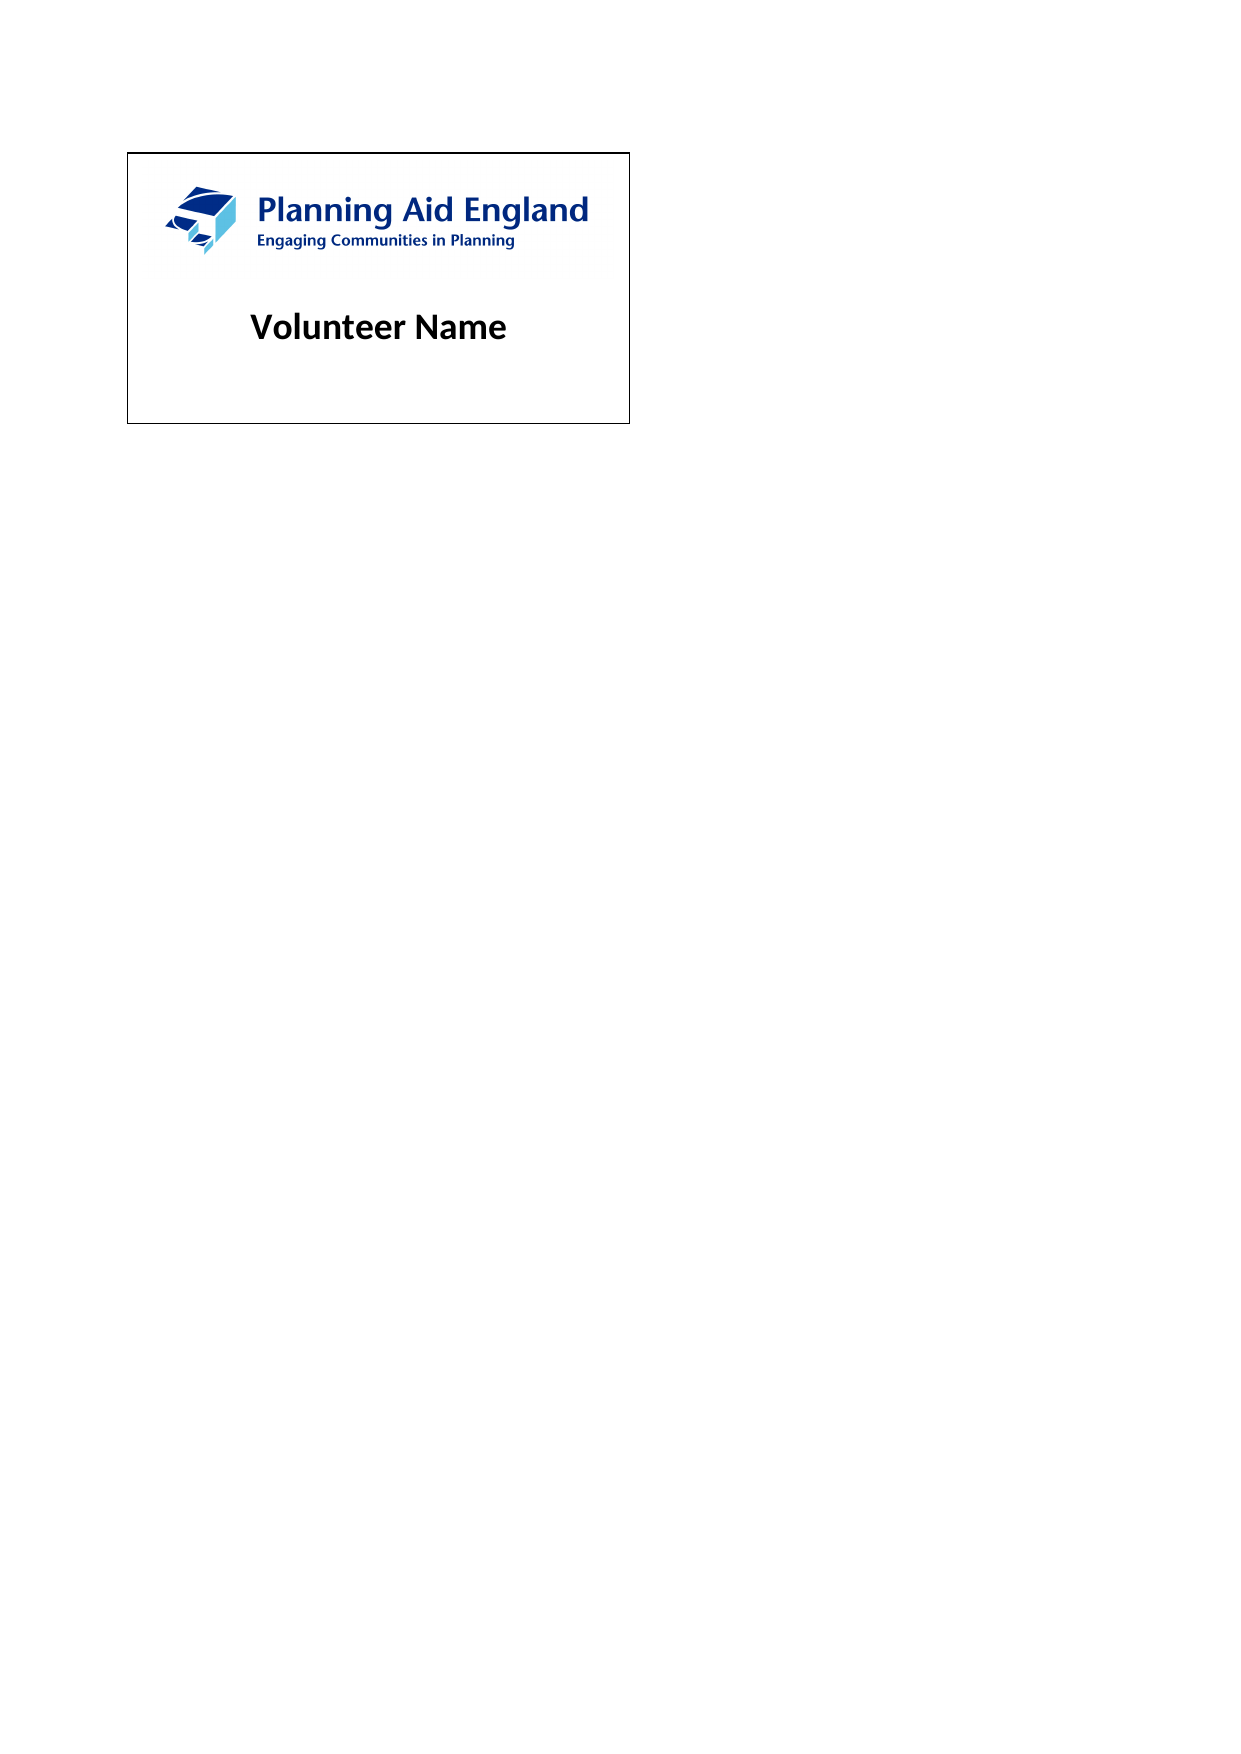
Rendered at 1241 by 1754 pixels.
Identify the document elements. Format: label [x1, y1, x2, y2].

picture [142, 160, 614, 279]
